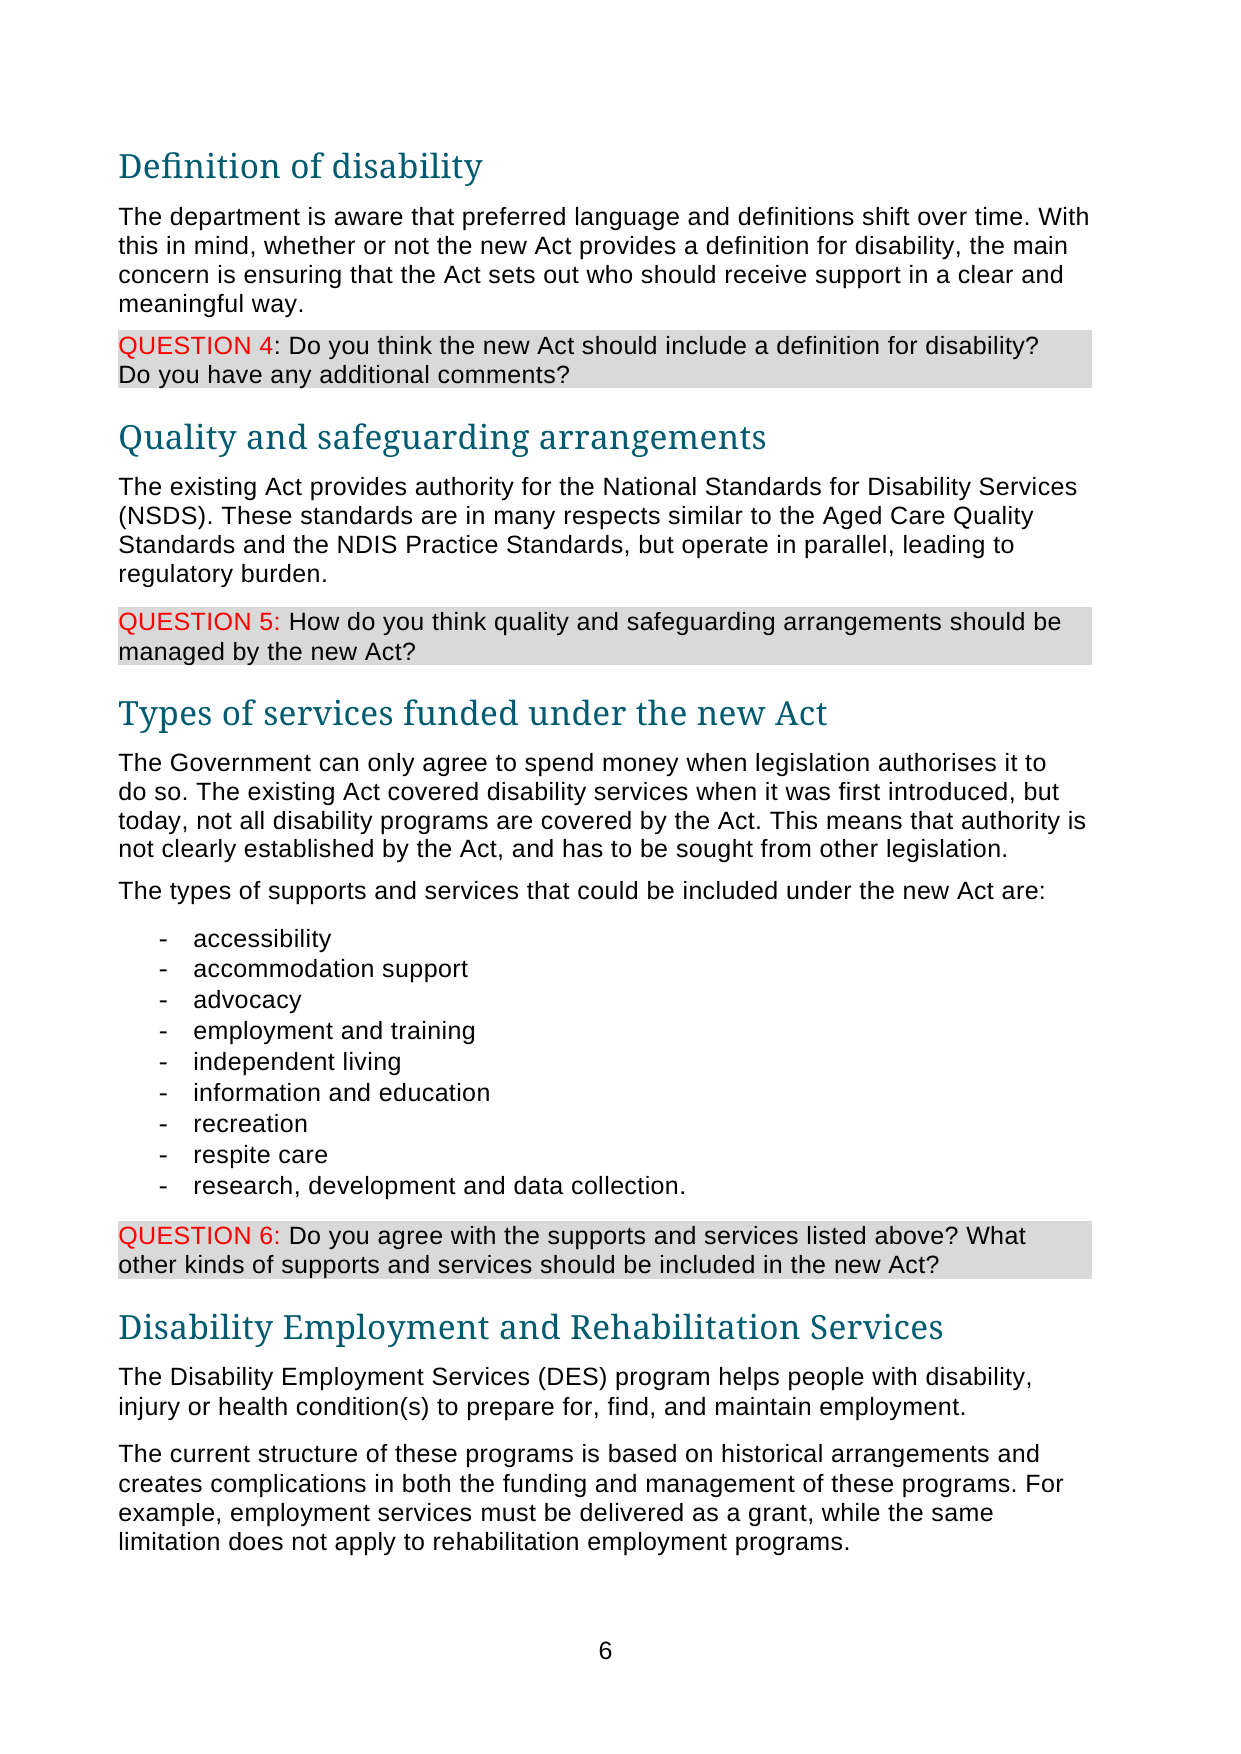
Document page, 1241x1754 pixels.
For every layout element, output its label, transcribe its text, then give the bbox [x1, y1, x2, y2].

text QUESTION 5: How do you think quality and safeguarding arrangements should be managed by the new Act? [118, 607, 1092, 665]
list respite care [156, 1140, 1092, 1171]
subtitle Definition of disability [118, 143, 1092, 188]
text QUESTION 4: Do you think the new Act should include a definition for disability? Do you have any additional comments? [118, 330, 1092, 388]
subtitle Types of services funded under the new Act [118, 690, 1092, 736]
text The Disability Employment Services (DES) program helps people with disability, injury or health condition(s) to prepare for, find, and maintain employment. [118, 1362, 1092, 1420]
text The current structure of these programs is based on historical arrangements and creates complications in both the funding and management of these programs. For example, employment services must be delivered as a grant, while the same limitation does not apply to rehabilitation employment programs. [118, 1439, 1092, 1556]
text The Government can only agree to spend money when legislation authorises it to do so. The existing Act covered disability services when it was first introduced, but today, not all disability programs are covered by the Act. This means that authority is not clearly established by the Act, and has to be sought from other legislation. [118, 748, 1092, 863]
list information and education [156, 1078, 1092, 1109]
subtitle Disability Employment and Rehabilitation Services [118, 1304, 1092, 1349]
list independent living [156, 1047, 1092, 1078]
list research, development and data collection. [156, 1171, 1092, 1202]
list recreation [156, 1109, 1092, 1140]
list accommodation support [156, 954, 1092, 985]
text The department is aware that preferred language and definitions shift over time. With this in mind, whether or not the new Act provides a definition for disability, the main concern is ensuring that the Act sets out who should receive support in a clear and meaningful way. [118, 201, 1092, 318]
list employment and training [156, 1016, 1092, 1047]
text QUESTION 6: Do you agree with the supports and services listed above? What other kinds of supports and services should be included in the new Act? [118, 1221, 1092, 1279]
text The existing Act provides authority for the National Standards for Disability Services (NSDS). These standards are in many respects similar to the Aged Care Quality Standards and the NDIS Practice Standards, but operate in parallel, leading to regulatory burden. [118, 471, 1092, 588]
list accessibility [156, 923, 1092, 954]
list advocacy [156, 985, 1092, 1016]
text The types of supports and services that could be included under the new Act are: [118, 876, 1092, 905]
subtitle Quality and safeguarding arrangements [118, 413, 1092, 459]
